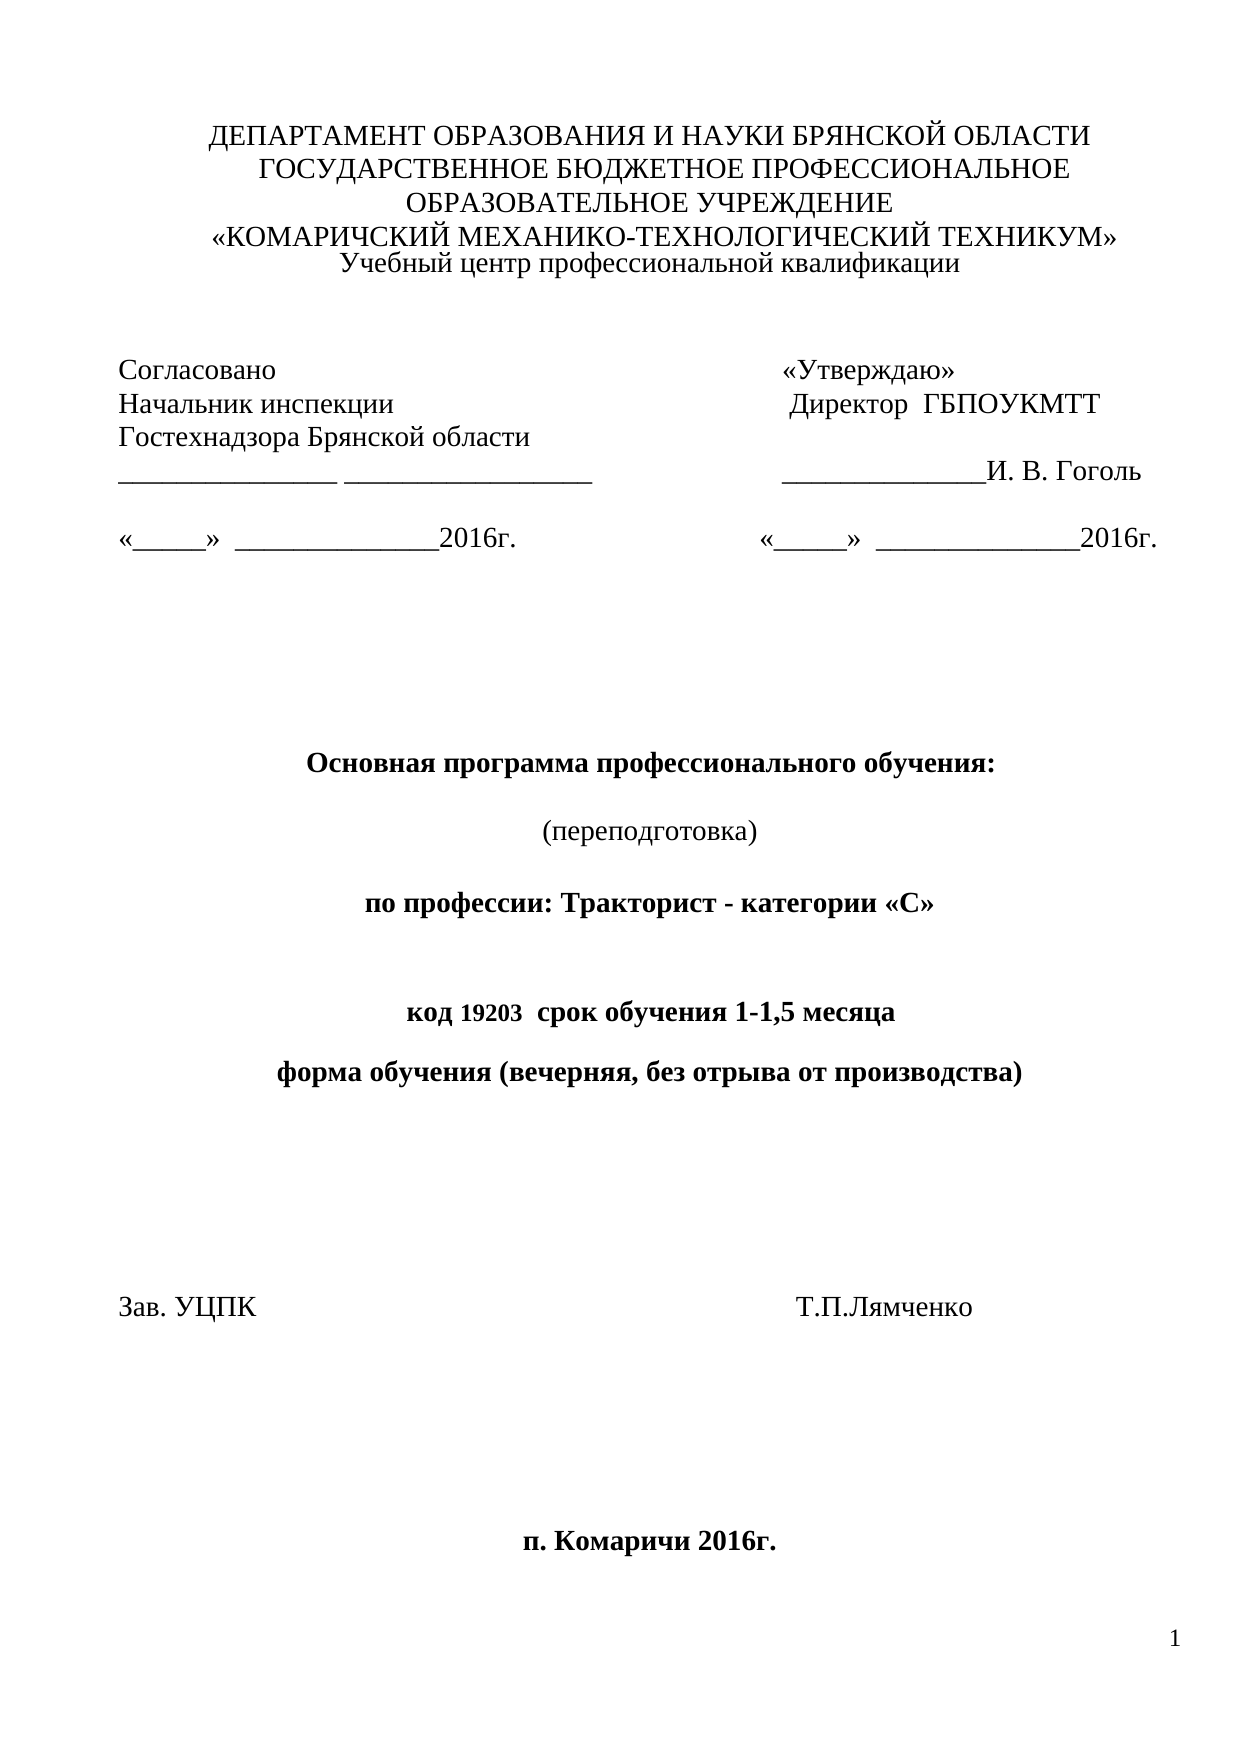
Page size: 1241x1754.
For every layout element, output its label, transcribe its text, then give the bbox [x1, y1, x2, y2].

text Гостехнадзора Брянской области [118, 419, 1181, 453]
text по профессии: Тракторист - категории «С» [118, 885, 1181, 919]
text Учебный центр профессиональной квалификации [118, 252, 591, 277]
text Учебный центр профессиональной квалификации [862, 252, 1181, 277]
text _______________ _________________ ______________И. В. Гоголь [118, 453, 1181, 486]
text Зав. УЦПК Т.П.Лямченко [118, 1289, 1181, 1322]
text код 19203 срок обучения 1-1,5 месяца [277, 991, 1025, 1029]
text ДЕПАРТАМЕНТ ОБРАЗОВАНИЯ И НАУКИ БРЯНСКОЙ ОБЛАСТИ [118, 118, 1181, 152]
text «КОМАРИЧСКИЙ МЕХАНИКО-ТЕХНОЛОГИЧЕСКИЙ ТЕХНИКУМ» [118, 219, 1181, 252]
text Начальник инспекции Директор ГБПОУКМТТ [118, 386, 1181, 419]
text форма обучения (вечерняя, без отрыва от производства) [118, 1054, 1181, 1088]
text ГОСУДАРСТВЕННОЕ БЮДЖЕТНОЕ ПРОФЕССИОНАЛЬНОЕ ОБРАЗОВАТЕЛЬНОЕ УЧРЕЖДЕНИЕ [118, 152, 1181, 219]
text (переподготовка) [118, 813, 1181, 847]
text п. Комаричи 2016г. [118, 1523, 1181, 1557]
text Согласовано «Утверждаю» [118, 352, 1181, 386]
text Основная программа профессионального обучения: [277, 741, 1025, 780]
text Учебный центр профессиональной квалификации [594, 252, 859, 277]
text «_____» ______________2016г. «_____» ______________2016г. [118, 520, 1181, 553]
